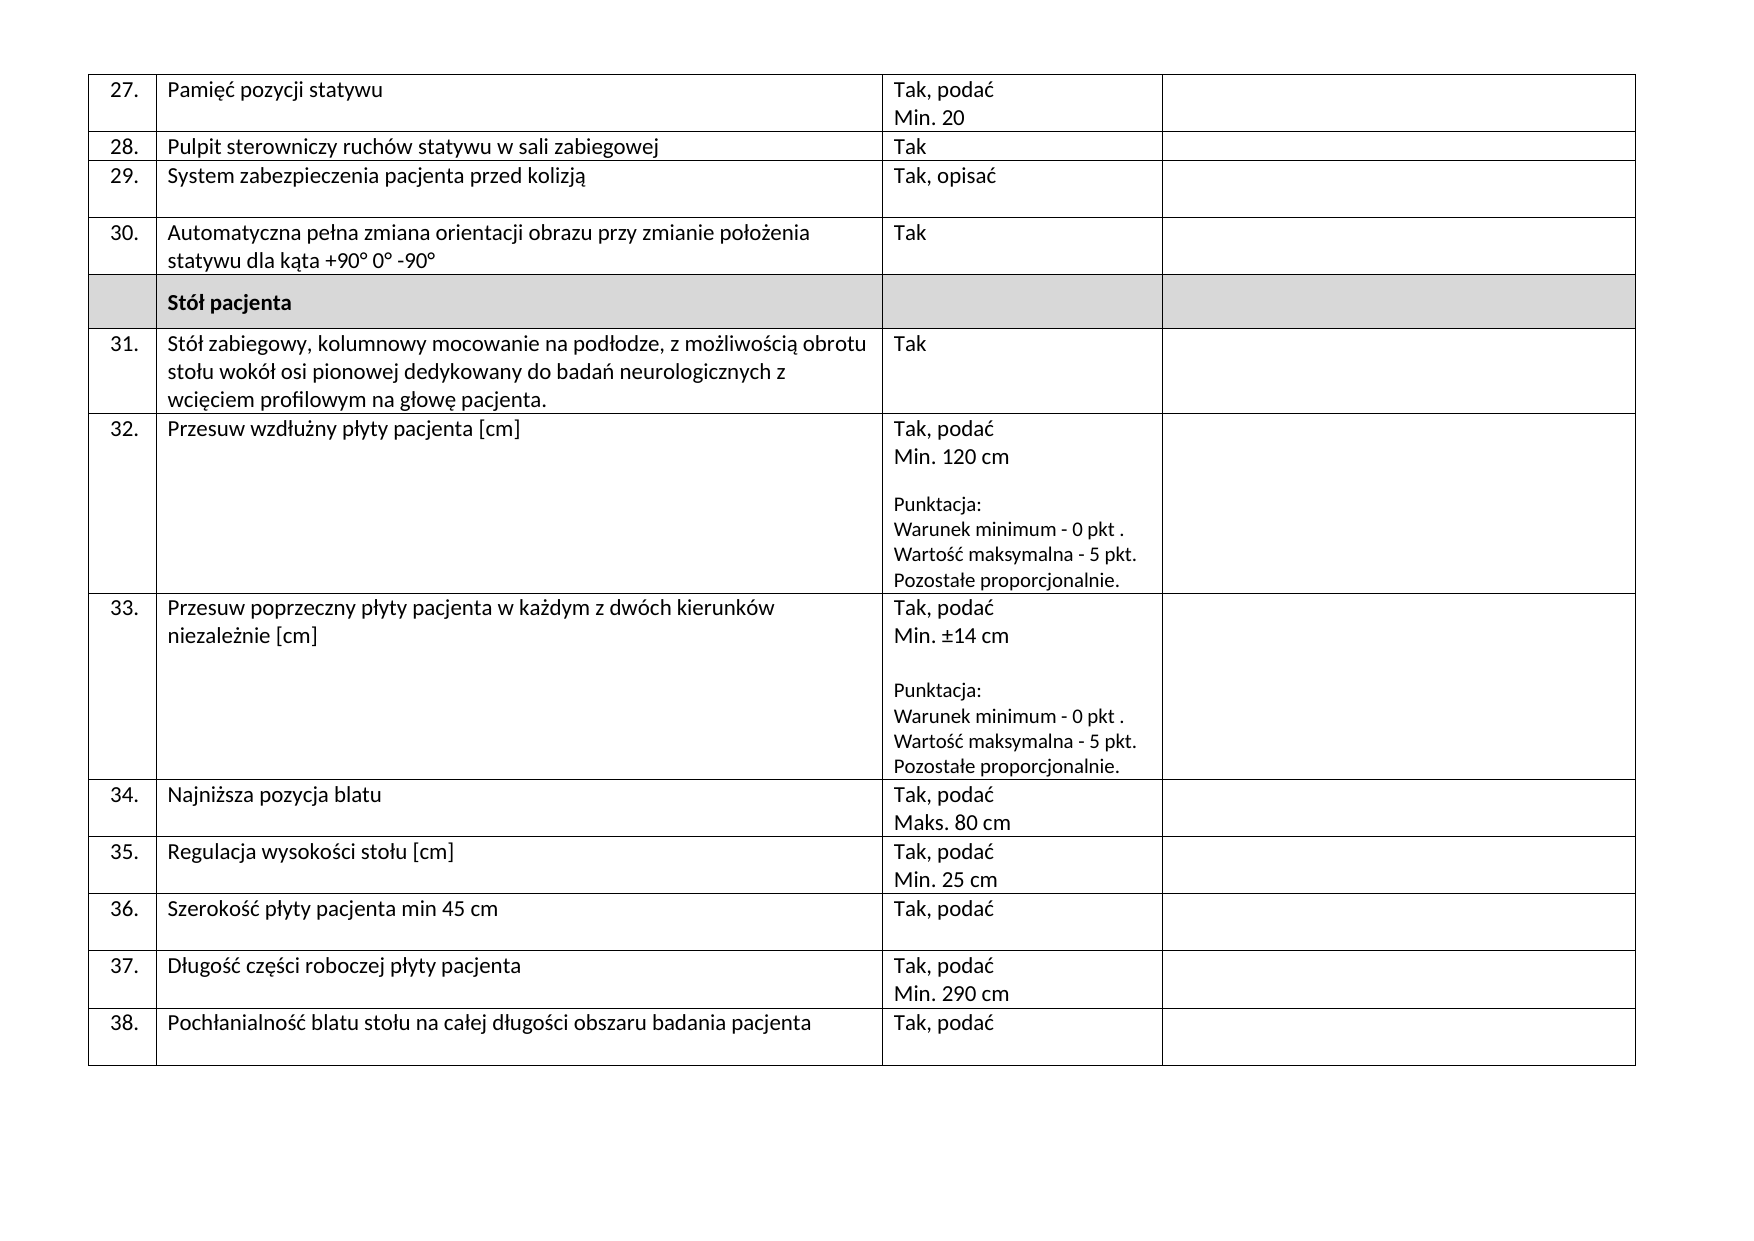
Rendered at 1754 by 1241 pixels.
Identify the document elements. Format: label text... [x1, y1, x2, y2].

table_cell [89, 837, 156, 893]
table_cell [1163, 894, 1635, 950]
table_cell [89, 894, 156, 950]
table_cell Regulacja wysokości stołu [cm] [157, 837, 882, 893]
table_cell [1163, 951, 1635, 1007]
table_cell [1163, 218, 1635, 274]
table_cell [883, 275, 1162, 328]
table_cell [89, 780, 156, 836]
table_cell [1163, 275, 1635, 328]
table_cell [1163, 780, 1635, 836]
table_cell [89, 1009, 156, 1064]
table_cell [89, 132, 156, 160]
table_cell Tak, podać Min. 25 cm [883, 837, 1162, 893]
table_cell Tak, podać Min. ±14 cm Punktacja: Warunek minimum - 0 pkt . Wartość maksymalna - 5 pkt. Pozostałe proporcjonalnie. [883, 594, 1162, 779]
table_cell Przesuw wzdłużny płyty pacjenta [cm] [157, 414, 882, 592]
table_cell [89, 275, 156, 328]
table_cell Pamięć pozycji statywu [157, 75, 882, 131]
table_cell [1163, 1009, 1635, 1064]
table_cell [89, 218, 156, 274]
table_cell Szerokość płyty pacjenta min 45 cm [157, 894, 882, 950]
table_cell Najniższa pozycja blatu [157, 780, 882, 836]
table_cell [89, 594, 156, 779]
table_cell Tak [883, 218, 1162, 274]
table_cell [1163, 132, 1635, 160]
table_cell [1163, 594, 1635, 779]
table_cell Stół zabiegowy, kolumnowy mocowanie na podłodze, z możliwością obrotu stołu wokół osi pionowej dedykowany do badań neurologicznych z wcięciem profilowym na głowę pacjenta. [157, 329, 882, 413]
table_cell [1163, 329, 1635, 413]
table_cell [89, 75, 156, 131]
table_cell Tak, podać Maks. 80 cm [883, 780, 1162, 836]
table_cell Tak, podać [883, 894, 1162, 950]
table_cell System zabezpieczenia pacjenta przed kolizją [157, 161, 882, 217]
table_cell Pulpit sterowniczy ruchów statywu w sali zabiegowej [157, 132, 882, 160]
table_cell Tak, opisać [883, 161, 1162, 217]
table_cell [1163, 75, 1635, 131]
table_cell [89, 329, 156, 413]
table_cell Stół pacjenta [157, 275, 882, 328]
table_cell Tak, podać [883, 1009, 1162, 1064]
table_cell Automatyczna pełna zmiana orientacji obrazu przy zmianie położenia statywu dla kąta +90° 0° -90° [157, 218, 882, 274]
table_cell [89, 414, 156, 592]
table_cell Tak, podać Min. 290 cm [883, 951, 1162, 1007]
table_cell Tak [883, 329, 1162, 413]
table_cell [1163, 161, 1635, 217]
table_cell Tak, podać Min. 120 cm Punktacja: Warunek minimum - 0 pkt . Wartość maksymalna - 5 pkt. Pozostałe proporcjonalnie. [883, 414, 1162, 592]
table_cell Tak, podać Min. 20 [883, 75, 1162, 131]
table_cell Tak [883, 132, 1162, 160]
table_cell [89, 161, 156, 217]
table_cell Przesuw poprzeczny płyty pacjenta w każdym z dwóch kierunków niezależnie [cm] [157, 594, 882, 779]
table_cell Pochłanialność blatu stołu na całej długości obszaru badania pacjenta [157, 1009, 882, 1064]
table_cell [1163, 837, 1635, 893]
table_cell Długość części roboczej płyty pacjenta [157, 951, 882, 1007]
table_cell [1163, 414, 1635, 592]
table_cell [89, 951, 156, 1007]
